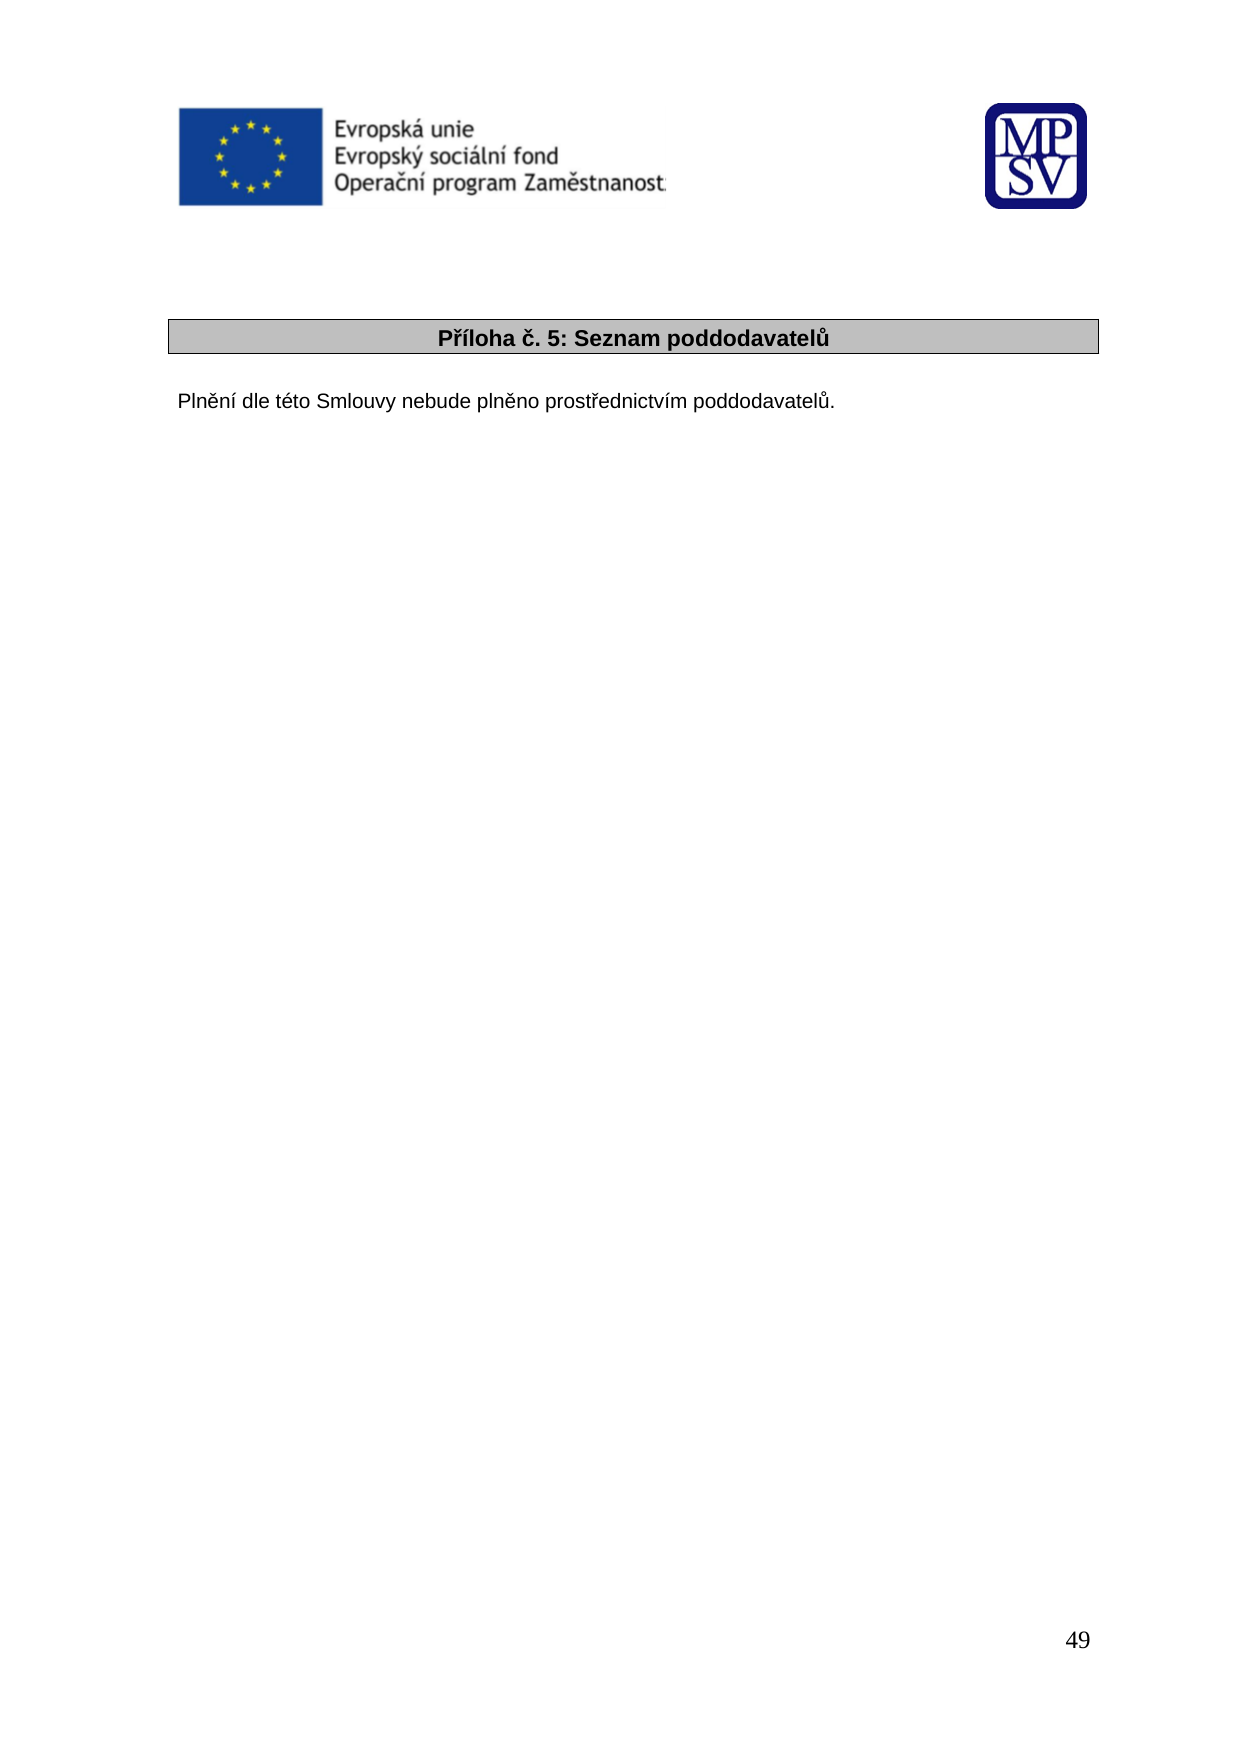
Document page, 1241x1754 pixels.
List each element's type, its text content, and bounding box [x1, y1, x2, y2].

picture [177, 106, 667, 209]
picture [985, 103, 1087, 209]
text Příloha č. 5: Seznam poddodavatelů [169, 320, 1098, 353]
text Plnění dle této Smlouvy nebude plněno prostřednictvím poddodavatelů. [177, 383, 1090, 412]
